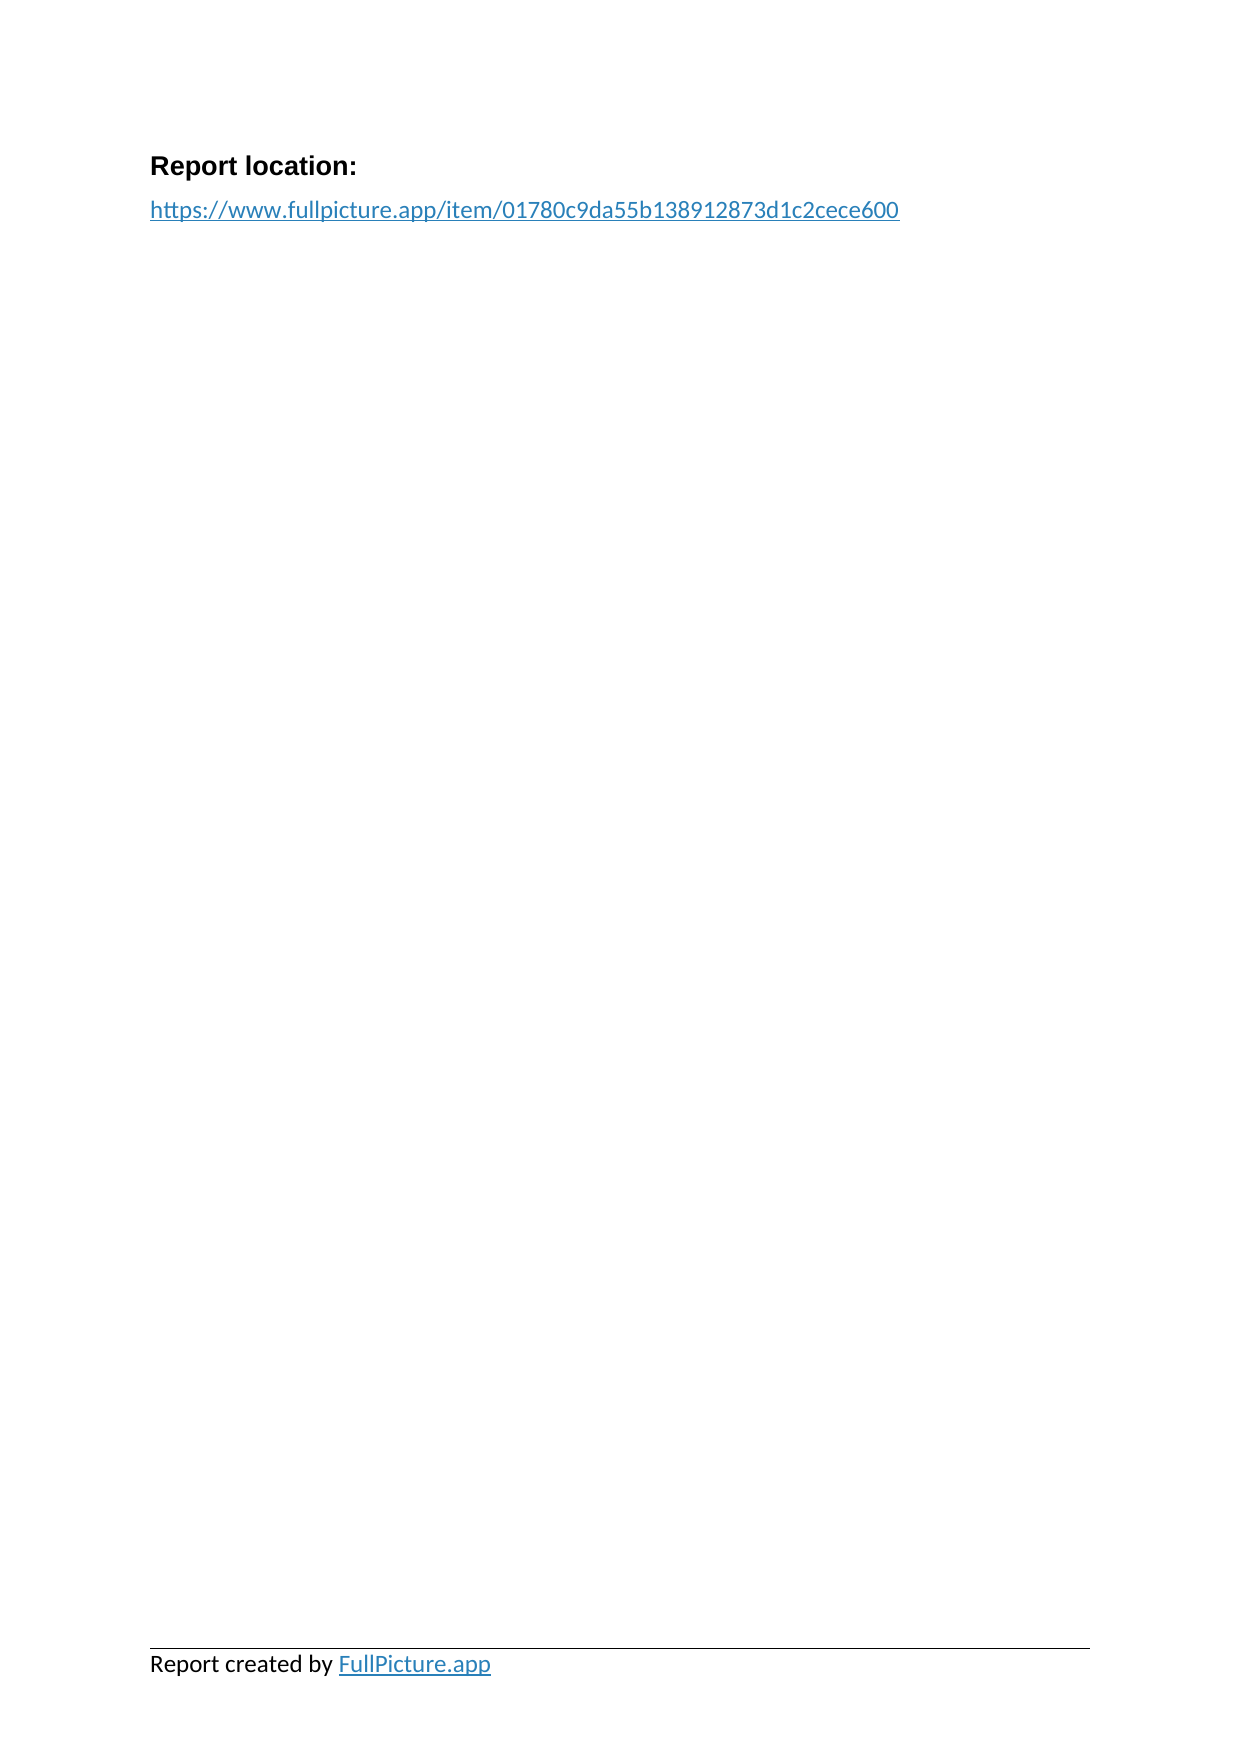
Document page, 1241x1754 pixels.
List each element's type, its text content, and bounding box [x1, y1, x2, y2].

text https://www.fullpicture.app/item/01780c9da55b138912873d1c2cece600 [150, 194, 1090, 224]
subtitle Report location: [150, 150, 1090, 181]
